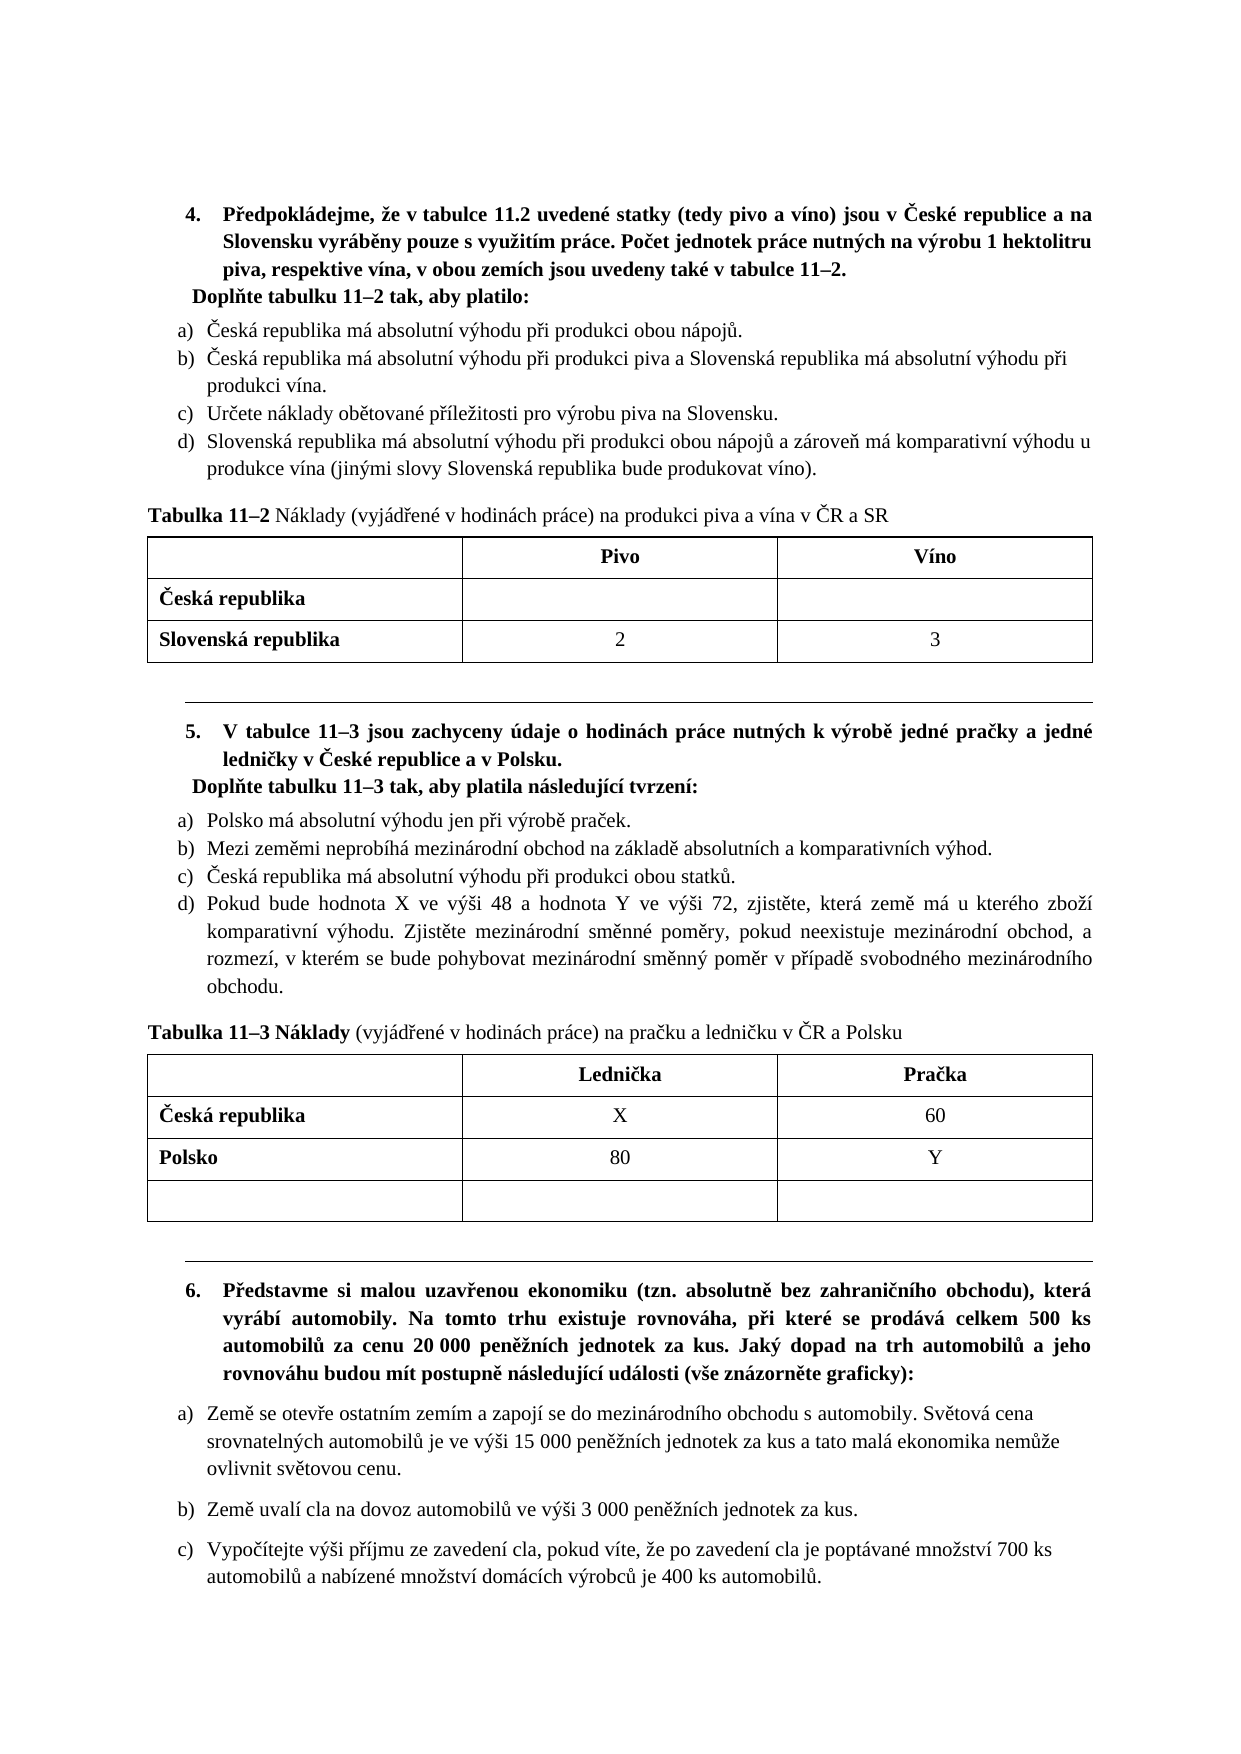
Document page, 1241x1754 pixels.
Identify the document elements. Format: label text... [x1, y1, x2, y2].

list Předpokládejme, že v tabulce 11.2 uvedené statky (tedy pivo a víno) jsou v České republice a na Slovensku vyráběny pouze s využitím práce. Počet jednotek práce nutných na výrobu 1 hektolitru piva, respektive vína, v obou zemích jsou uvedeny také v tabulce 11–2. [185, 201, 1093, 281]
table_cell [463, 579, 777, 620]
table_cell [463, 1181, 777, 1221]
list Země uvalí cla na dovoz automobilů ve výši 3 000 peněžních jednotek za kus. [177, 1496, 1093, 1521]
table_cell Y [778, 1139, 1092, 1180]
list Česká republika má absolutní výhodu při produkci obou statků. [177, 863, 1093, 888]
list Slovenská republika má absolutní výhodu při produkci obou nápojů a zároveň má komparativní výhodu u produkce vína (jinými slovy Slovenská republika bude produkovat víno). [177, 428, 1093, 480]
list Určete náklady obětované příležitosti pro výrobu piva na Slovensku. [177, 401, 1093, 425]
table_cell Česká republika [148, 579, 462, 620]
list Česká republika má absolutní výhodu při produkci piva a Slovenská republika má absolutní výhodu při produkci vína. [177, 346, 1093, 397]
list Mezi zeměmi neprobíhá mezinárodní obchod na základě absolutních a komparativních výhod. [177, 836, 1093, 860]
table_cell 2 [463, 621, 777, 662]
table_cell X [463, 1097, 777, 1138]
list Česká republika má absolutní výhodu při produkci obou nápojů. [177, 318, 1093, 342]
table_cell Slovenská republika [148, 621, 462, 662]
table_cell 80 [463, 1139, 777, 1180]
table_header Pračka [778, 1055, 1092, 1096]
list Polsko má absolutní výhodu jen při výrobě praček. [177, 808, 1093, 832]
text Tabulka 11–3 Náklady (vyjádřené v hodinách práce) na pračku a ledničku v ČR a Polsku [148, 1020, 1093, 1044]
table_header Lednička [463, 1055, 777, 1096]
table_cell [778, 579, 1092, 620]
table_cell [778, 1181, 1092, 1221]
table_cell 60 [778, 1097, 1092, 1138]
list Doplňte tabulku 11–2 tak, aby platilo: [192, 284, 1093, 308]
list V tabulce 11–3 jsou zachyceny údaje o hodinách práce nutných k výrobě jedné pračky a jedné ledničky v České republice a v Polsku. [185, 719, 1093, 771]
table_cell 3 [778, 621, 1092, 662]
table_header [148, 538, 462, 578]
table_cell Polsko [148, 1139, 462, 1180]
table_header Pivo [463, 538, 777, 578]
list Země se otevře ostatním zemím a zapojí se do mezinárodního obchodu s automobily. Světová cena srovnatelných automobilů je ve výši 15 000 peněžních jednotek za kus a tato malá ekonomika nemůže ovlivnit světovou cenu. [177, 1401, 1093, 1480]
text Tabulka 11–2 Náklady (vyjádřené v hodinách práce) na produkci piva a vína v ČR a SR [148, 502, 1093, 527]
table_cell Česká republika [148, 1097, 462, 1138]
list Pokud bude hodnota X ve výši 48 a hodnota Y ve výši 72, zjistěte, která země má u kterého zboží komparativní výhodu. Zjistěte mezinárodní směnné poměry, pokud neexistuje mezinárodní obchod, a rozmezí, v kterém se bude pohybovat mezinárodní směnný poměr v případě svobodného mezinárodního obchodu. [177, 891, 1093, 998]
list Představme si malou uzavřenou ekonomiku (tzn. absolutně bez zahraničního obchodu), která vyrábí automobily. Na tomto trhu existuje rovnováha, při které se prodává celkem 500 ks automobilů za cenu 20 000 peněžních jednotek za kus. Jaký dopad na trh automobilů a jeho rovnováhu budou mít postupně následující události (vše znázorněte graficky): [185, 1278, 1093, 1385]
list Vypočítejte výši příjmu ze zavedení cla, pokud víte, že po zavedení cla je poptávané množství 700 ks automobilů a nabízené množství domácích výrobců je 400 ks automobilů. [177, 1537, 1093, 1588]
table_header [148, 1055, 462, 1096]
table_cell [148, 1181, 462, 1221]
list Doplňte tabulku 11–3 tak, aby platila následující tvrzení: [192, 774, 1093, 798]
table_header Víno [778, 538, 1092, 578]
